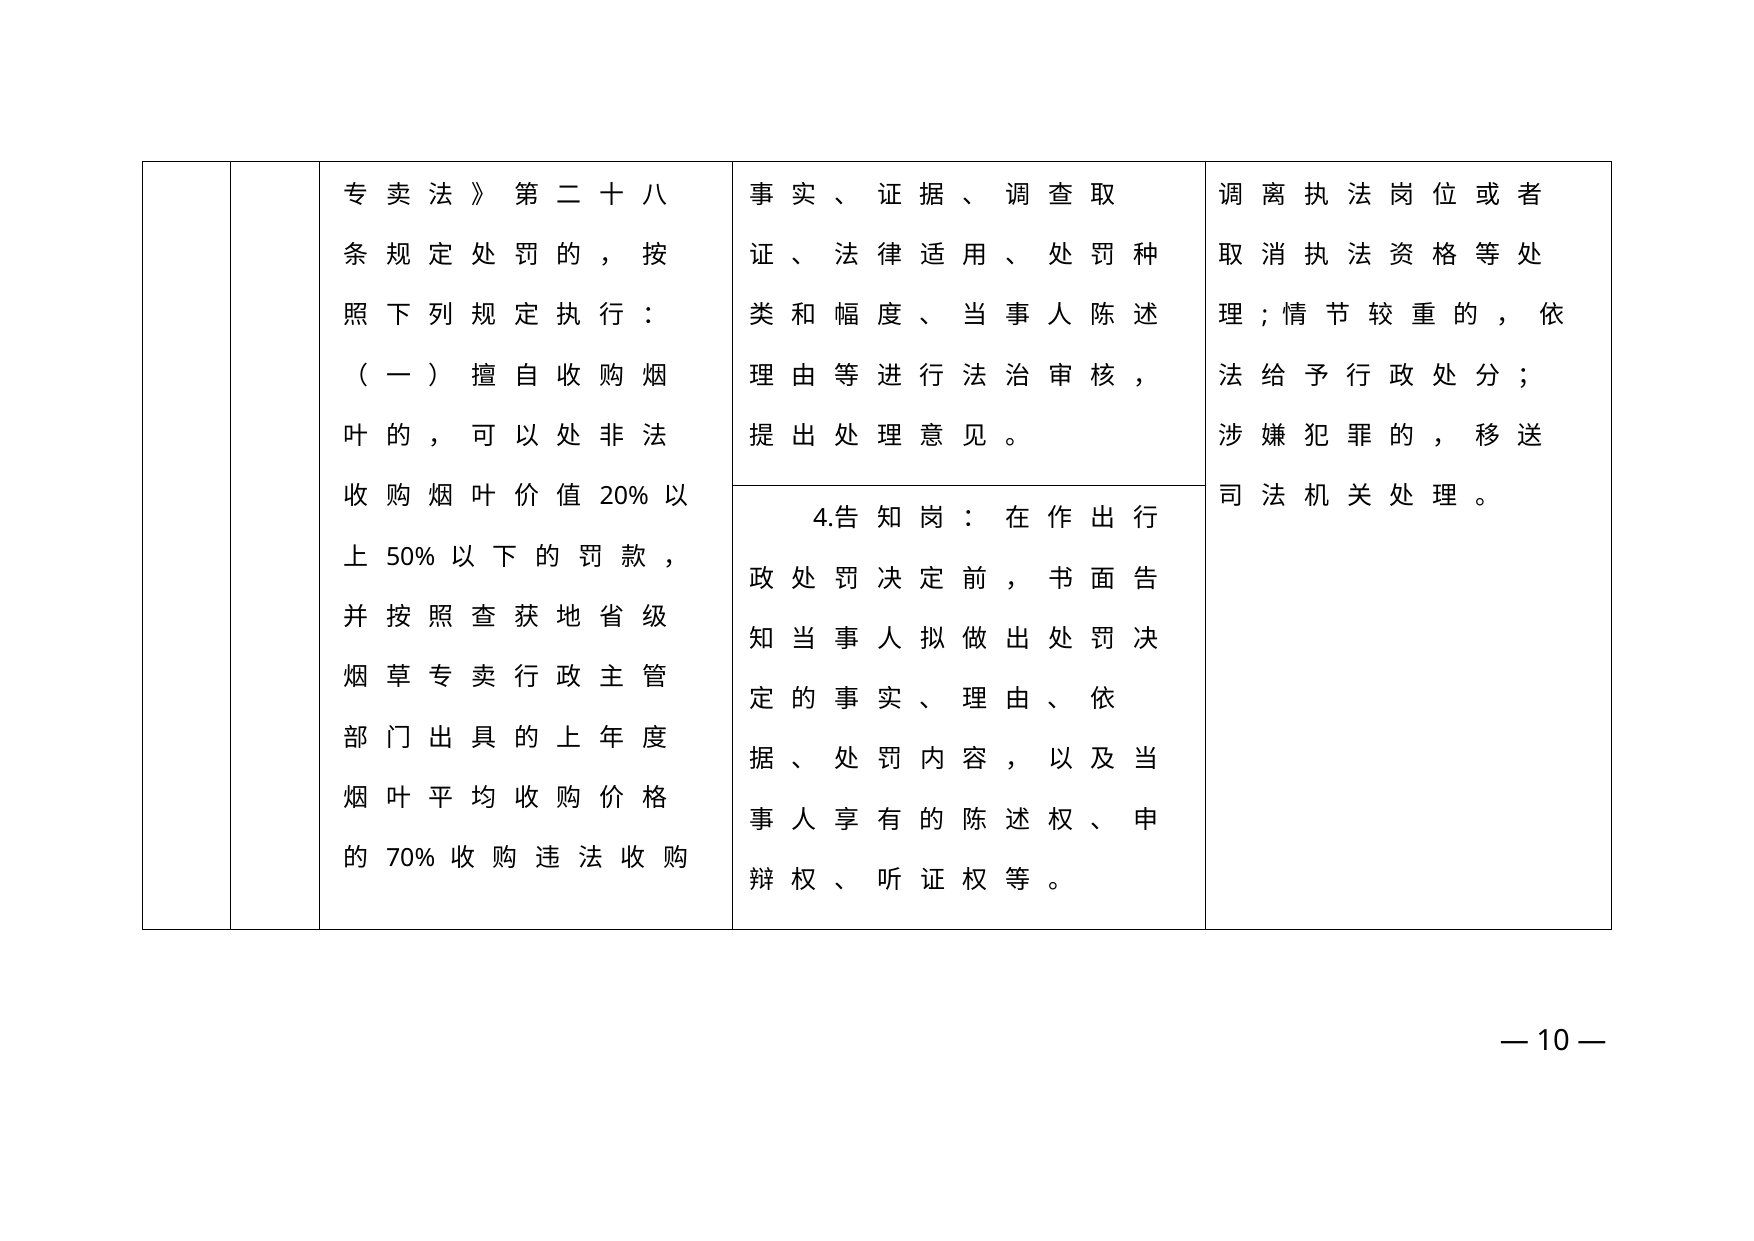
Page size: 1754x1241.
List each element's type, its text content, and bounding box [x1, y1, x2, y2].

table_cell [733, 162, 1205, 485]
table_cell 4.告知岗：在作出行政处罚决定前，书面告知当事人拟做出处罚决定的事实、理由、依据、处罚内容，以及当事人享有的陈述权、申辩权、听证权等。 [733, 486, 1205, 929]
